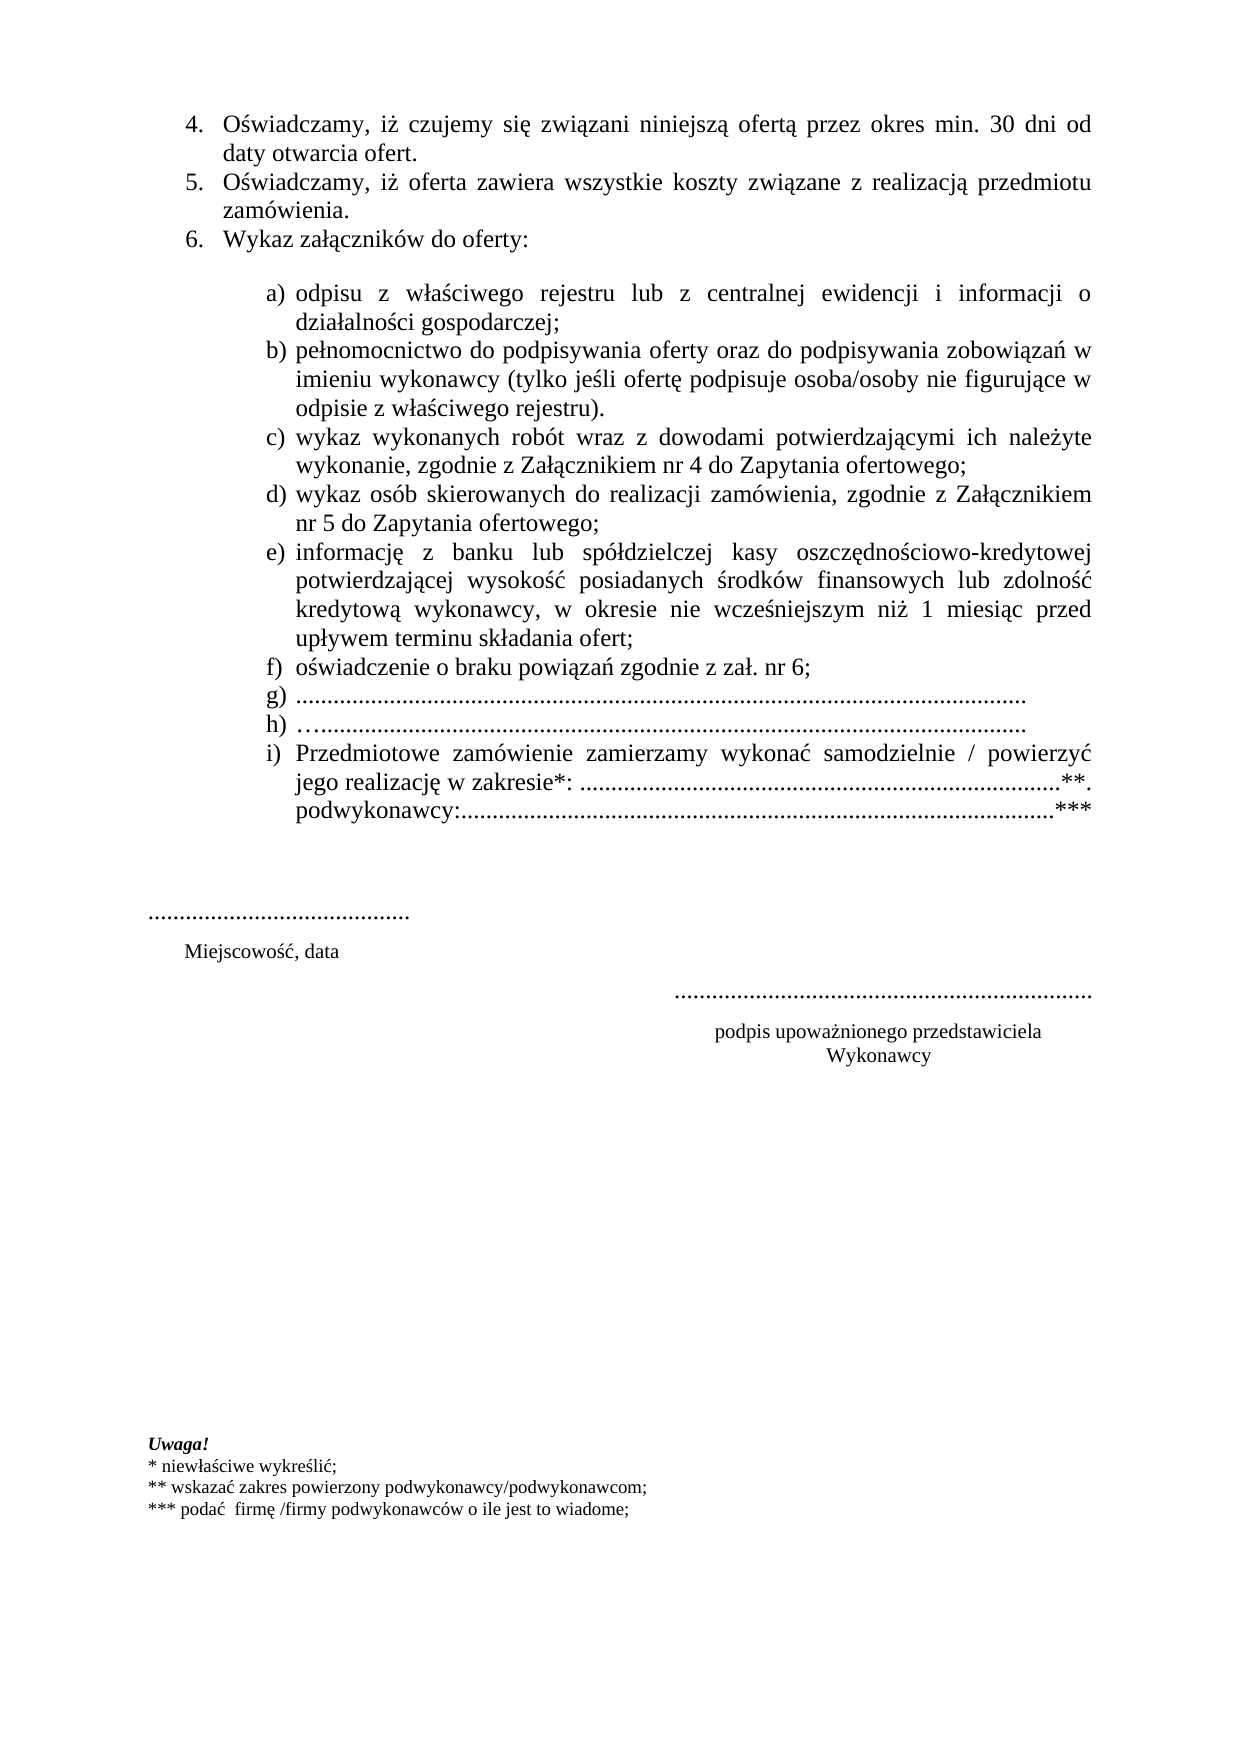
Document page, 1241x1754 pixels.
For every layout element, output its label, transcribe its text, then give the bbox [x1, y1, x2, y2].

list ..................................................................................................................... [266, 681, 1092, 709]
text Miejscowość, data [148, 939, 1092, 963]
list …................................................................................................................. [266, 709, 1092, 738]
text ................................................................... [148, 975, 1092, 1004]
list Wykaz załączników do oferty: [185, 224, 1092, 253]
list Oświadczamy, iż czujemy się związani niniejszą ofertą przez okres min. 30 dni od daty otwarcia ofert. [185, 109, 1092, 167]
list informację z banku lub spółdzielczej kasy oszczędnościowo-kredytowej potwierdzającej wysokość posiadanych środków finansowych lub zdolność kredytową wykonawcy, w okresie nie wcześniejszym niż 1 miesiąc przed upływem terminu składania ofert; [266, 537, 1092, 652]
list Oświadczamy, iż oferta zawiera wszystkie koszty związane z realizacją przedmiotu zamówienia. [185, 167, 1092, 224]
text *** podać firmę /firmy podwykonawców o ile jest to wiadome; [148, 1498, 1092, 1519]
text Uwaga! [148, 1433, 1092, 1455]
text podpis upoważnionego przedstawiciela Wykonawcy [664, 1018, 1092, 1067]
list Przedmiotowe zamówienie zamierzamy wykonać samodzielnie / powierzyć jego realizację w zakresie*: .............................................................................**. podwykonawcy:...............................................................................................*** [266, 738, 1092, 824]
list wykaz wykonanych robót wraz z dowodami potwierdzającymi ich należyte wykonanie, zgodnie z Załącznikiem nr 4 do Zapytania ofertowego; [266, 422, 1092, 479]
list pełnomocnictwo do podpisywania oferty oraz do podpisywania zobowiązań w imieniu wykonawcy (tylko jeśli ofertę podpisuje osoba/osoby nie figurujące w odpisie z właściwego rejestru). [266, 336, 1092, 422]
text * niewłaściwe wykreślić; [148, 1455, 1092, 1476]
text ** wskazać zakres powierzony podwykonawcy/podwykonawcom; [148, 1476, 1092, 1498]
list oświadczenie o braku powiązań zgodnie z zał. nr 6; [266, 652, 1092, 681]
list wykaz osób skierowanych do realizacji zamówienia, zgodnie z Załącznikiem nr 5 do Zapytania ofertowego; [266, 479, 1092, 537]
list odpisu z właściwego rejestru lub z centralnej ewidencji i informacji o działalności gospodarczej; [266, 278, 1092, 336]
text .......................................... [148, 896, 1092, 925]
